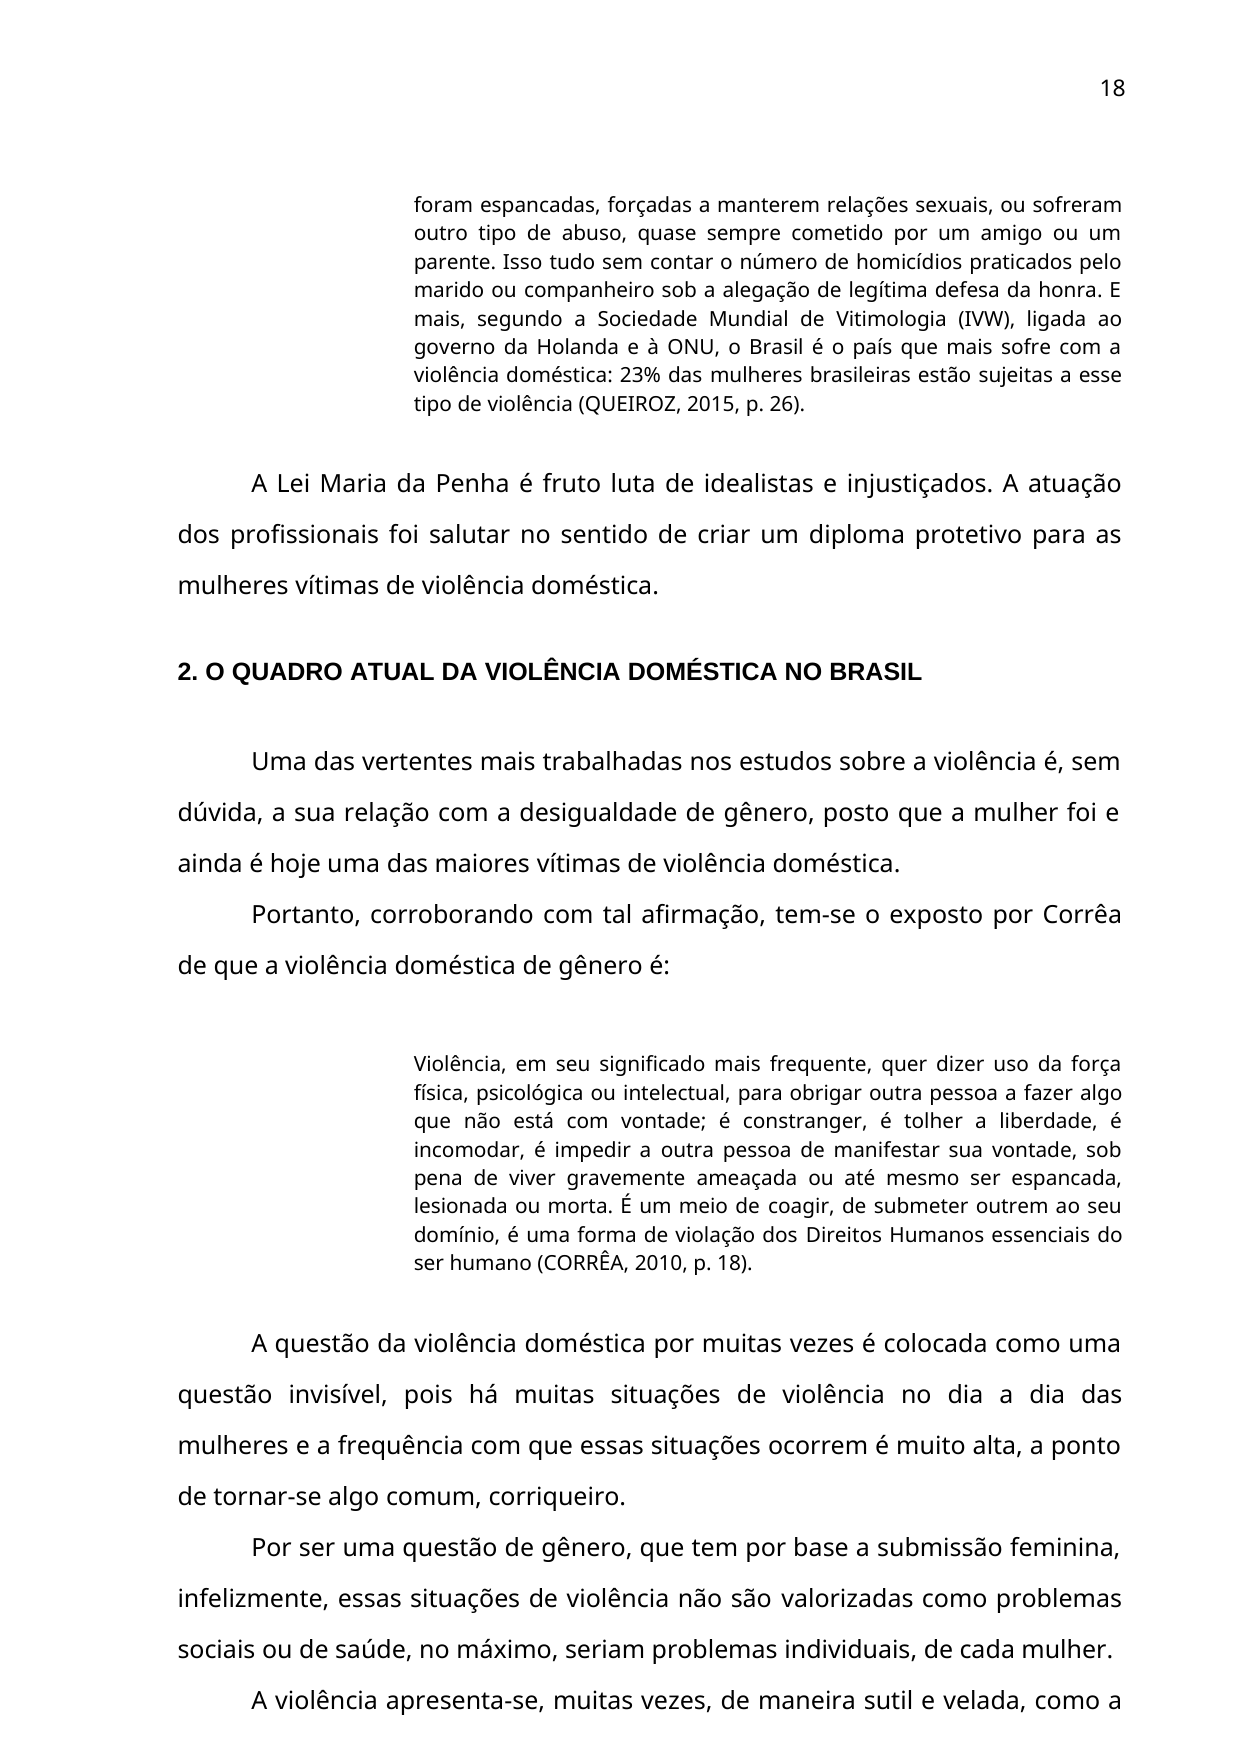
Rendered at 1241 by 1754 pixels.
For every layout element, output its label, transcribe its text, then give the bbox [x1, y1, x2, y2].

text Portanto, corroborando com tal afirmação, tem-se o exposto por Corrêa de que a violência doméstica de gênero é: [177, 897, 1122, 982]
text Violência, em seu significado mais frequente, quer dizer uso da força física, psicológica ou intelectual, para obrigar outra pessoa a fazer algo que não está com vontade; é constranger, é tolher a liberdade, é incomodar, é impedir a outra pessoa de manifestar sua vontade, sob pena de viver gravemente ameaçada ou até mesmo ser espancada, lesionada ou morta. É um meio de coagir, de submeter outrem ao seu domínio, é uma forma de violação dos Direitos Humanos essenciais do ser humano (CORRÊA, 2010, p. 18). [413, 1049, 1122, 1277]
text Uma das vertentes mais trabalhadas nos estudos sobre a violência é, sem dúvida, a sua relação com a desigualdade de gênero, posto que a mulher foi e ainda é hoje uma das maiores vítimas de violência doméstica. [177, 743, 1122, 880]
subtitle O QUADRO ATUAL DA VIOLÊNCIA DOMÉSTICA NO BRASIL [177, 657, 1134, 686]
text foram espancadas, forçadas a manterem relações sexuais, ou sofreram outro tipo de abuso, quase sempre cometido por um amigo ou um parente. Isso tudo sem contar o número de homicídios praticados pelo marido ou companheiro sob a alegação de legítima defesa da honra. E mais, segundo a Sociedade Mundial de Vitimologia (IVW), ligada ao governo da Holanda e à ONU, o Brasil é o país que mais sofre com a violência doméstica: 23% das mulheres brasileiras estão sujeitas a esse tipo de violência (QUEIROZ, 2015, p. 26). [413, 190, 1122, 417]
text A Lei Maria da Penha é fruto luta de idealistas e injustiçados. A atuação dos profissionais foi salutar no sentido de criar um diploma protetivo para as mulheres vítimas de violência doméstica. [177, 466, 1122, 602]
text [177, 1683, 1123, 1717]
text Por ser uma questão de gênero, que tem por base a submissão feminina, infelizmente, essas situações de violência não são valorizadas como problemas sociais ou de saúde, no máximo, seriam problemas individuais, de cada mulher. [177, 1529, 1122, 1666]
text A questão da violência doméstica por muitas vezes é colocada como uma questão invisível, pois há muitas situações de violência no dia a dia das mulheres e a frequência com que essas situações ocorrem é muito alta, a ponto de tornar-se algo comum, corriqueiro. [177, 1325, 1123, 1512]
